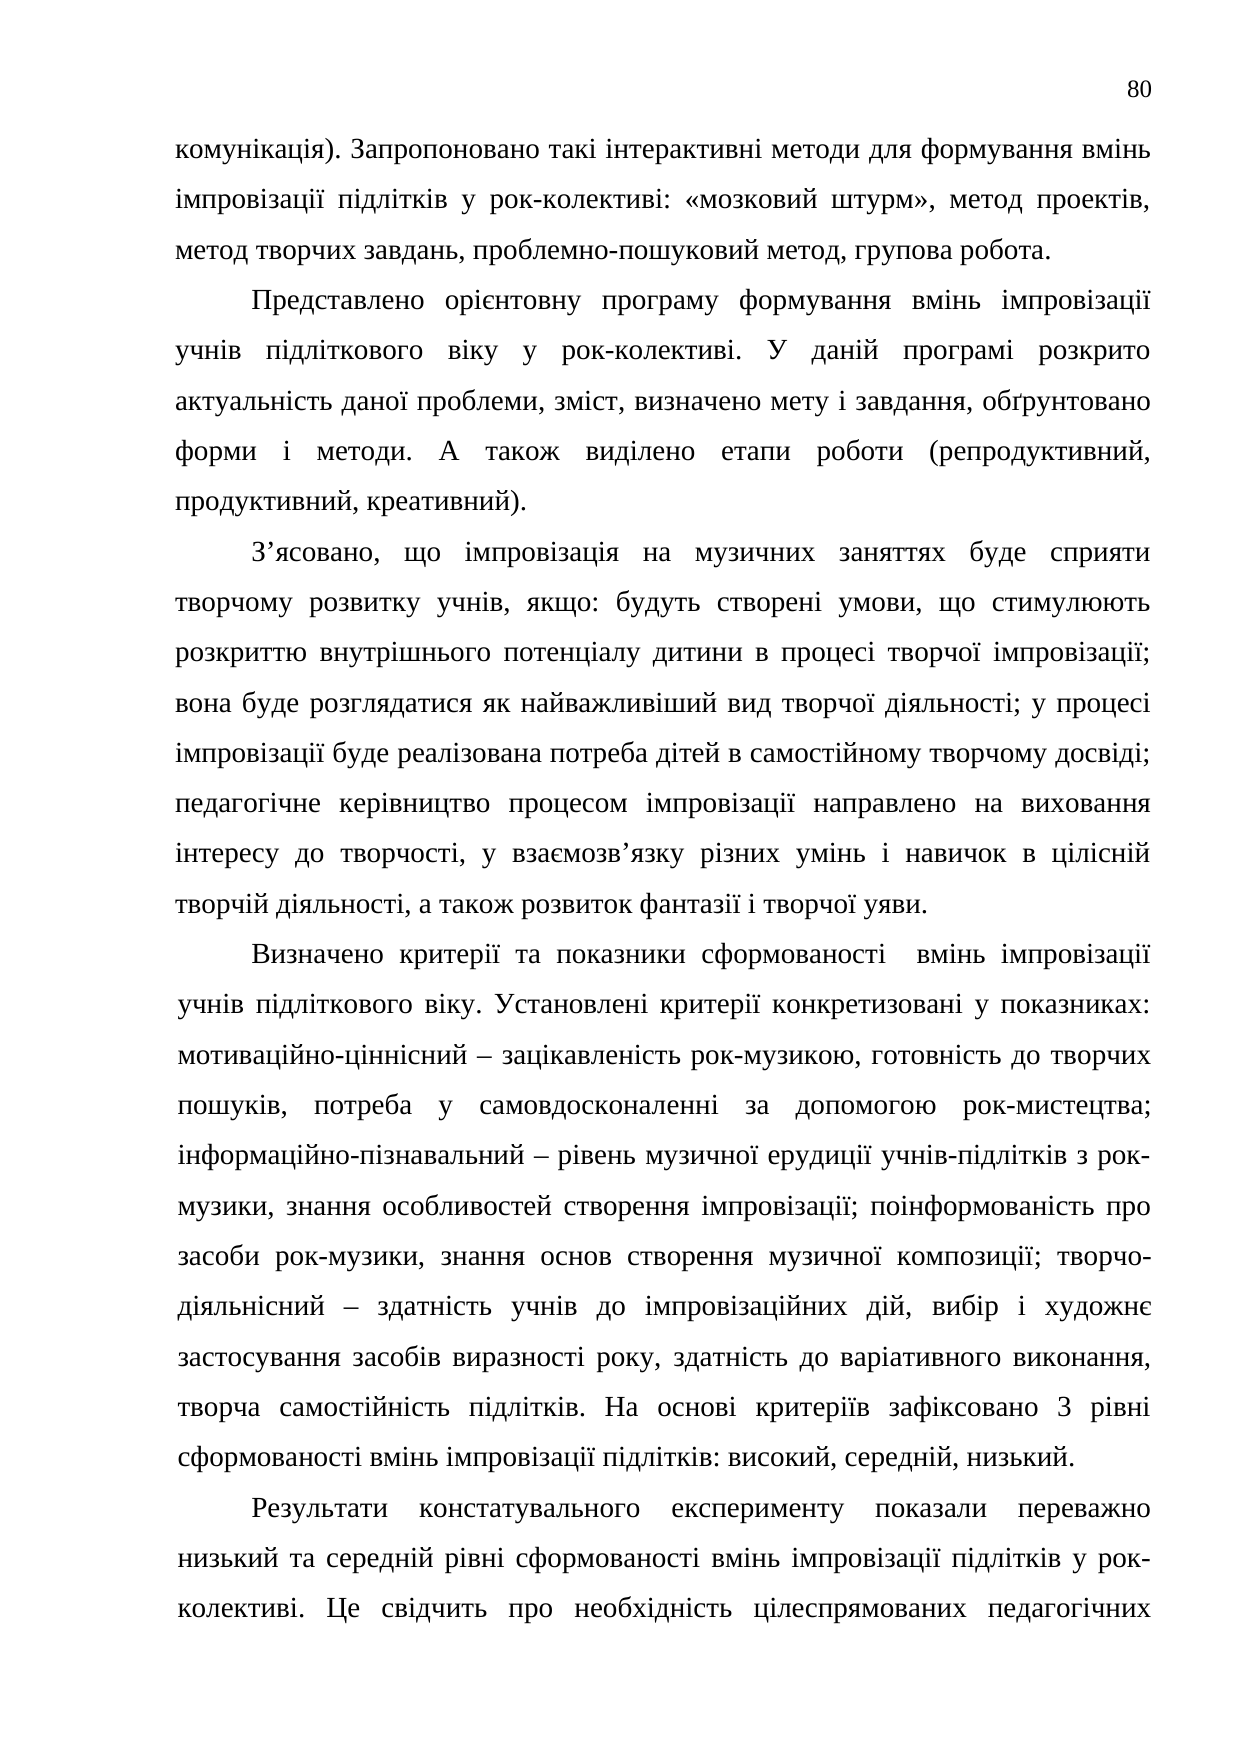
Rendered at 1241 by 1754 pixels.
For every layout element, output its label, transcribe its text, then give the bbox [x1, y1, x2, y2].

text Визначено критерії та показники сформованості вмінь імпровізації учнів підліткового віку. Установлені критерії конкретизовані у показниках: мотиваційно-ціннісний – зацікавленість рок-музикою, готовність до творчих пошуків, потреба у самовдосконаленні за допомогою рок-мистецтва; інформаційно-пізнавальний – рівень музичної ерудиції учнів-підлітків з рок-музики, знання особливостей створення імпровізації; поінформованість про засоби рок-музики, знання основ створення музичної композиції; творчо-діяльнісний – здатність учнів до імпровізаційних дій, вибір і художнє застосування засобів виразності року, здатність до варіативного виконання, творча самостійність підлітків. На основі критеріїв зафіксовано 3 рівні сформованості вмінь імпровізації підлітків: високий, середній, низький. [177, 936, 1152, 1473]
text Представлено орієнтовну програму формування вмінь імпровізації учнів підліткового віку у рок-колективі. У даній програмі розкрито актуальність даної проблеми, зміст, визначено мету і завдання, обґрунтовано форми і методи. А також виділено етапи роботи (репродуктивний, продуктивний, креативний). [175, 282, 1152, 517]
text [177, 1490, 1152, 1624]
list З’ясовано, що імпровізація на музичних заняттях буде сприяти творчому розвитку учнів, якщо: будуть створені умови, що стимулюють розкриттю внутрішнього потенціалу дитини в процесі творчої імпровізації; вона буде розглядатися як найважливіший вид творчої діяльності; у процесі імпровізації буде реалізована потреба дітей в самостійному творчому досвіді; педагогічне керівництво процесом імпровізації направлено на виховання інтересу до творчості, у взаємозв’язку різних умінь і навичок в цілісній творчій діяльності, а також розвиток фантазії і творчої уяви. [175, 534, 1152, 919]
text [175, 131, 1152, 265]
